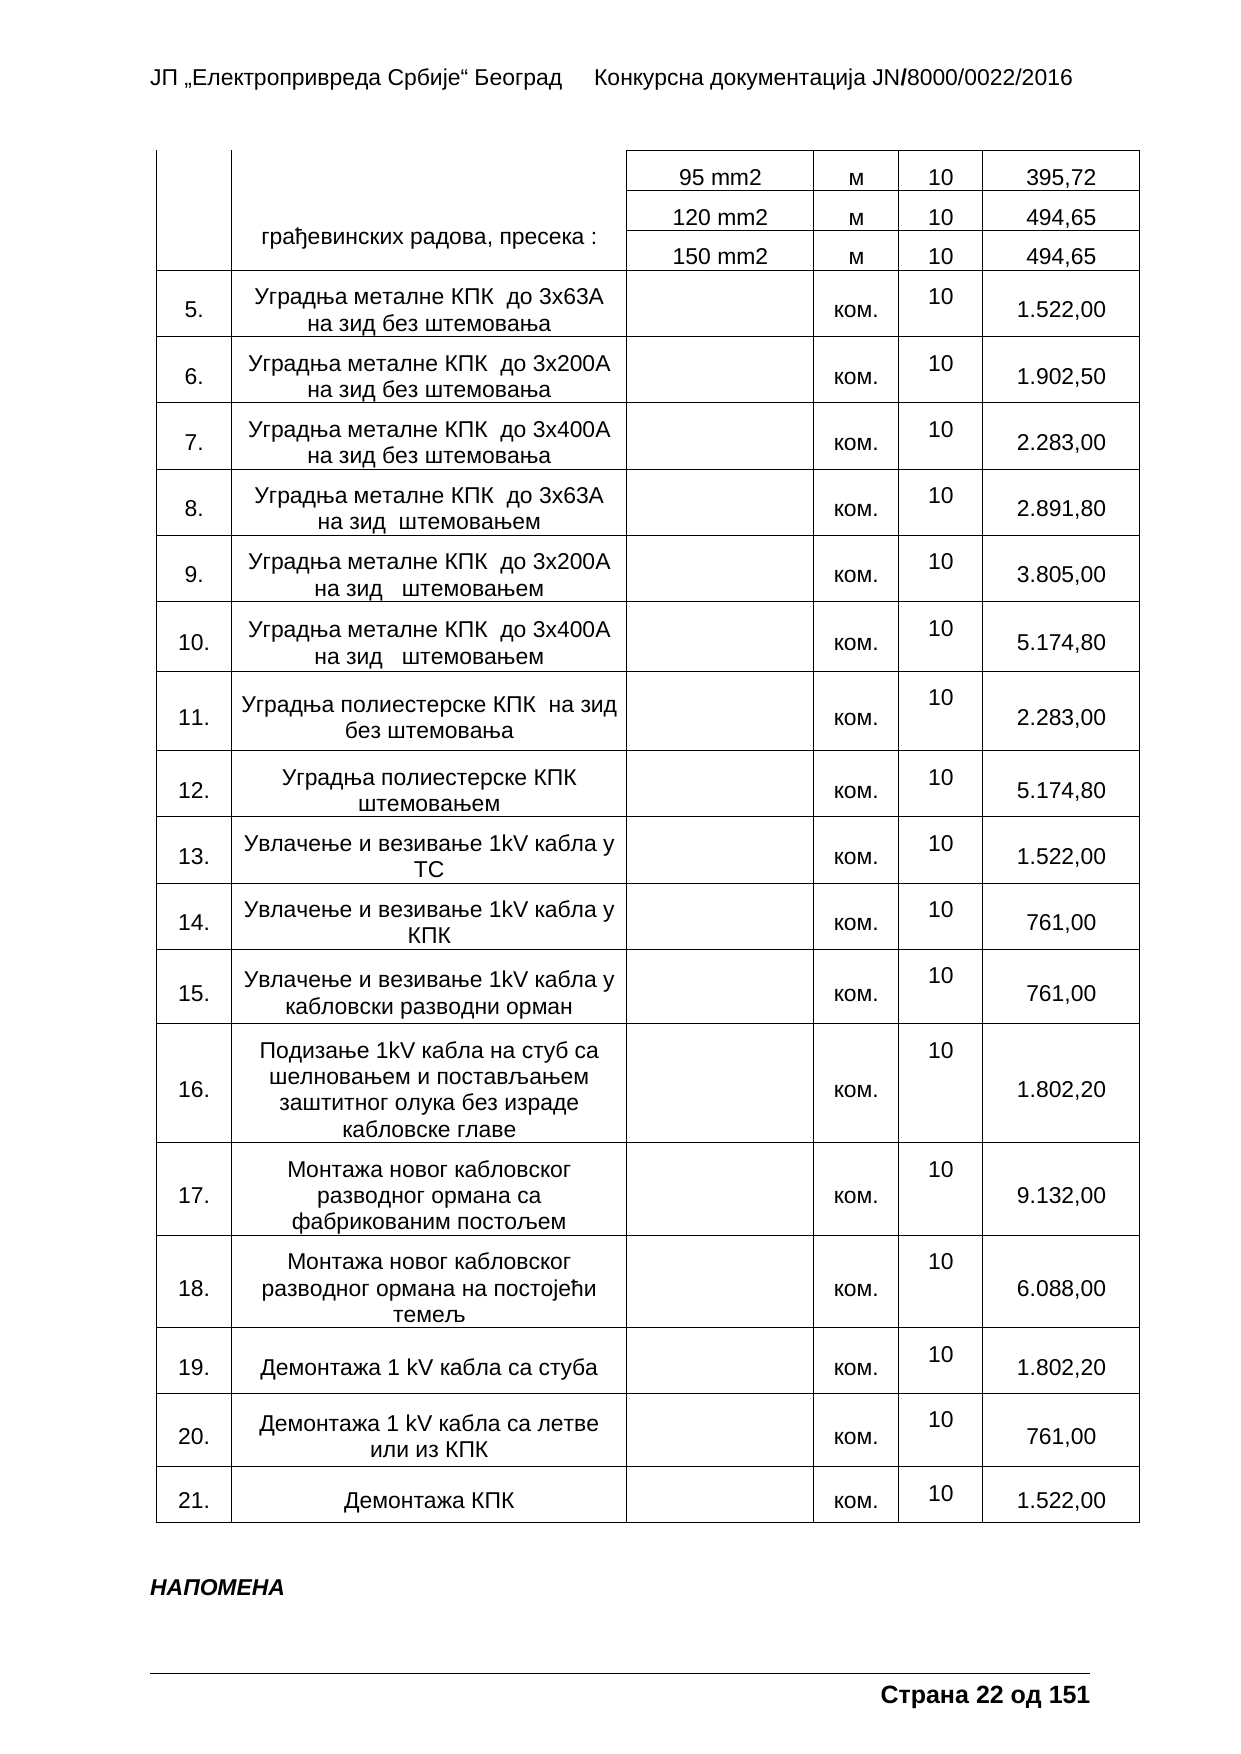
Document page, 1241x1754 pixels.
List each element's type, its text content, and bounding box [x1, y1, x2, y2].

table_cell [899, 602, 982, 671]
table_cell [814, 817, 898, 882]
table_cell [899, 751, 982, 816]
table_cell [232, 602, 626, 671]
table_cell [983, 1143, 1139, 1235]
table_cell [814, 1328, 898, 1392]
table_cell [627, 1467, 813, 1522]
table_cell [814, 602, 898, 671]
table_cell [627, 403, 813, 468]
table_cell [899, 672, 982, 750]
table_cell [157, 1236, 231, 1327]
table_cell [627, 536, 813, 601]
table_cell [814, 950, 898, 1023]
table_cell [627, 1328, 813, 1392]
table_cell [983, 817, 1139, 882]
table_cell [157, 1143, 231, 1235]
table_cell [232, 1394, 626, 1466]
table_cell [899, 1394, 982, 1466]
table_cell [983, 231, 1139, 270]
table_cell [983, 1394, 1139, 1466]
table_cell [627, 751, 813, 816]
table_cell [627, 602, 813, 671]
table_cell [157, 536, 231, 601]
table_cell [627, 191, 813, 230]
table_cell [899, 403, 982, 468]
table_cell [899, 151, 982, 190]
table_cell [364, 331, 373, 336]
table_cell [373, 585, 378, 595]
text НАПОМЕНА [150, 1574, 1090, 1600]
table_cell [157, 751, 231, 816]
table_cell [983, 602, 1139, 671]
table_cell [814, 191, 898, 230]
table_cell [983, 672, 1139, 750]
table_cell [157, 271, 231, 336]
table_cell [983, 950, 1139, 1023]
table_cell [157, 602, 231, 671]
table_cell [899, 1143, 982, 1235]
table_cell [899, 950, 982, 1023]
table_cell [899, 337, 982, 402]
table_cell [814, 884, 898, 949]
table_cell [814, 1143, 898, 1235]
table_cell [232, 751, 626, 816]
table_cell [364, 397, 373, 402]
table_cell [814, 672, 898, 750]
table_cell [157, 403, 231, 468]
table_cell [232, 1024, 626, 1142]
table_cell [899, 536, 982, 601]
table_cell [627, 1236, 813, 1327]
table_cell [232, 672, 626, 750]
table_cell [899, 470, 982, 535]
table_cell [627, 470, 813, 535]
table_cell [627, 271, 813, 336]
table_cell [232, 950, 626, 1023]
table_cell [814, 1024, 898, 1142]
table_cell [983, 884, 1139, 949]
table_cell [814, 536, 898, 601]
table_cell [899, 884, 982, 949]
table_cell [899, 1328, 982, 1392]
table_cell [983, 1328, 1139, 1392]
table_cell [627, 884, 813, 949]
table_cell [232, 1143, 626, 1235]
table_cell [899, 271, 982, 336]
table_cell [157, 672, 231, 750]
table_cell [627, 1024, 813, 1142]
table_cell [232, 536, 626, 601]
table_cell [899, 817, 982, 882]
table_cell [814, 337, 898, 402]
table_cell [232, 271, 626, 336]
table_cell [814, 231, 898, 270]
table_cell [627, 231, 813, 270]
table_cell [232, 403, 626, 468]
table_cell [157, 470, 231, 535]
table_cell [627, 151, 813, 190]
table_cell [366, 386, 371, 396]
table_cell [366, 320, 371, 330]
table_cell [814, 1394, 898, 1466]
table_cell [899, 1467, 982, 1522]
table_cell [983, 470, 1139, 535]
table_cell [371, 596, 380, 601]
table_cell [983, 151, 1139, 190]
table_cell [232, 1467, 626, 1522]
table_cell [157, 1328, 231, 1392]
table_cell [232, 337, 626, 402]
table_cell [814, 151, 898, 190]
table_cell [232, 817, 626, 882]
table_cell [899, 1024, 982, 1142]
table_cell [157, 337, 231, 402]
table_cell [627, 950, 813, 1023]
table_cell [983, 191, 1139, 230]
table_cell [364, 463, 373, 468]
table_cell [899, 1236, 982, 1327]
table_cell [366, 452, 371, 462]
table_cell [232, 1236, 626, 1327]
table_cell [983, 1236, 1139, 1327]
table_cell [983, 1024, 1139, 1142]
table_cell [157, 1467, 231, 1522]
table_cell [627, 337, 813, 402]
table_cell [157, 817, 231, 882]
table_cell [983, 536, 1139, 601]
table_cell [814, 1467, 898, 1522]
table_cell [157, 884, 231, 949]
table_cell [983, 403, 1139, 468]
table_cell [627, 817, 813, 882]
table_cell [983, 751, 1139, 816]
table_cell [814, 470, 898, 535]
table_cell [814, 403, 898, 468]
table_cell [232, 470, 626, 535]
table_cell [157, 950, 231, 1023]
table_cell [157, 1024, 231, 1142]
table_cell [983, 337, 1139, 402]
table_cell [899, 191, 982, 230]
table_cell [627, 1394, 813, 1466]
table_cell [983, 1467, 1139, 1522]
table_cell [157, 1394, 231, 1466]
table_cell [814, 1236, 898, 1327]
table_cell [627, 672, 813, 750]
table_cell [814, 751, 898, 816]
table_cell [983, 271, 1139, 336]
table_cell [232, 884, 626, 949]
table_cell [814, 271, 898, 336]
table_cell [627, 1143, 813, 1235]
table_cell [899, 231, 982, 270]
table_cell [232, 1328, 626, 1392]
